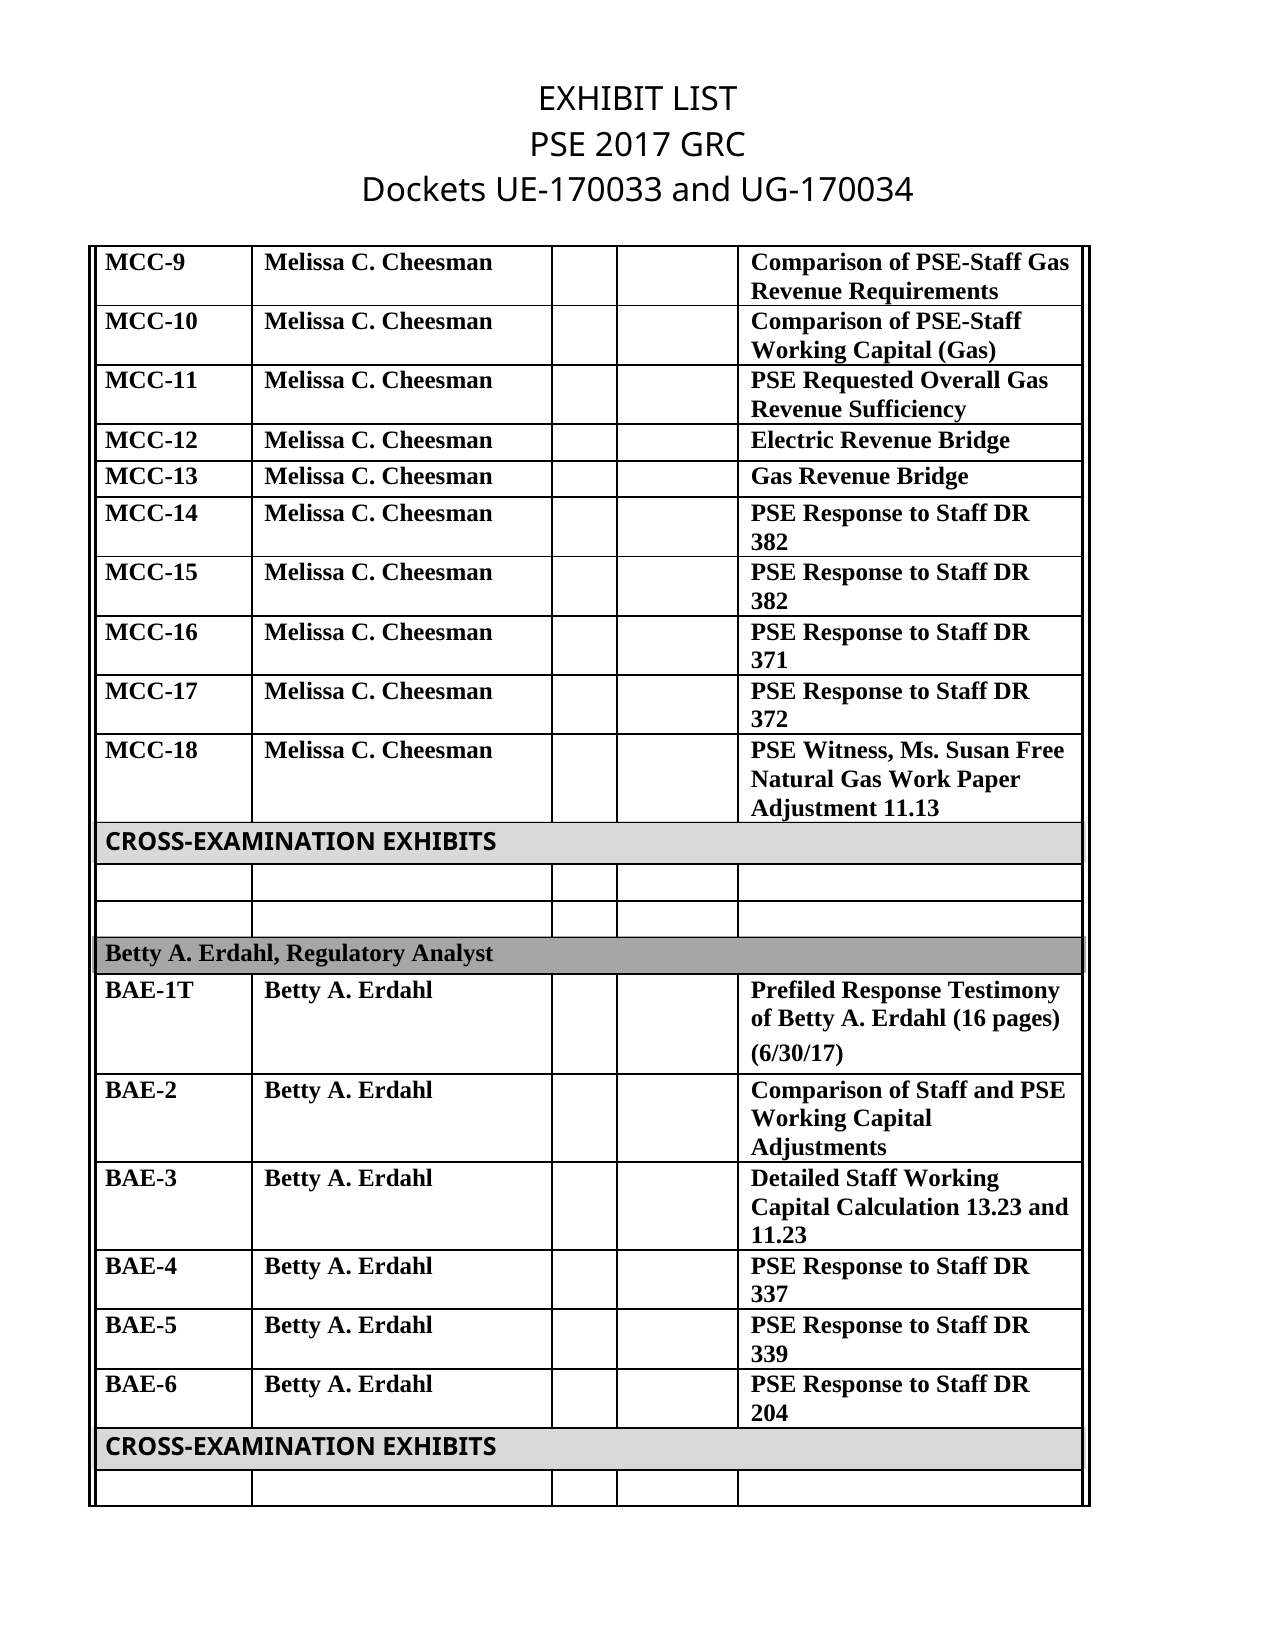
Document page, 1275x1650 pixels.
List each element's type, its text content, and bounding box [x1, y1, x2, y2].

table_cell [618, 1370, 737, 1427]
table_cell [553, 735, 616, 821]
table_cell [618, 865, 737, 900]
table_cell PSE Witness, Ms. Susan Free Natural Gas Work Paper Adjustment 11.13 [739, 735, 1081, 821]
table_cell PSE Response to Staff DR 382 [739, 557, 1081, 615]
table_cell Comparison of Staff and PSE Working Capital Adjustments [739, 1075, 1081, 1161]
table_cell [618, 902, 737, 936]
table_cell PSE Response to Staff DR 204 [739, 1370, 1081, 1427]
table_cell Melissa C. Cheesman [253, 366, 551, 423]
table_cell Melissa C. Cheesman [253, 735, 551, 821]
table_cell [553, 1370, 616, 1427]
table_cell Melissa C. Cheesman [253, 617, 551, 674]
table_cell Betty A. Erdahl [253, 1251, 551, 1308]
table_cell Melissa C. Cheesman [253, 498, 551, 556]
table_cell Prefiled Response Testimony of Betty A. Erdahl (16 pages) (6/30/17) [739, 975, 1081, 1073]
table_cell MCC-10 [97, 306, 251, 364]
table_cell [618, 498, 737, 556]
table_cell [553, 676, 616, 733]
table_cell [618, 1471, 737, 1505]
table_cell [618, 1163, 737, 1249]
table_cell [618, 1310, 737, 1368]
table_cell PSE Requested Overall Gas Revenue Sufficiency [739, 366, 1081, 423]
table_cell Betty A. Erdahl, Regulatory Analyst [97, 938, 1081, 973]
table_cell Melissa C. Cheesman [253, 306, 551, 364]
table_cell [553, 865, 616, 900]
table_cell BAE-4 [97, 1251, 251, 1308]
table_cell Melissa C. Cheesman [253, 557, 551, 615]
table_cell [739, 865, 1081, 900]
table_cell [553, 498, 616, 556]
table_cell MCC-16 [97, 617, 251, 674]
table_cell [97, 865, 251, 900]
table_cell Comparison of PSE-Staff Working Capital (Gas) [739, 306, 1081, 364]
table_cell [739, 902, 1081, 936]
table_cell Melissa C. Cheesman [253, 676, 551, 733]
table_cell [253, 1471, 551, 1505]
table_cell MCC-14 [97, 498, 251, 556]
table_cell Melissa C. Cheesman [253, 462, 551, 496]
table_cell [553, 557, 616, 615]
table_cell [553, 1075, 616, 1161]
table_cell Melissa C. Cheesman [253, 247, 551, 304]
table_cell [97, 902, 251, 936]
table_cell [553, 1471, 616, 1505]
table_cell [618, 366, 737, 423]
table_cell PSE Response to Staff DR 337 [739, 1251, 1081, 1308]
table_cell BAE-1T [97, 975, 251, 1073]
table_cell Electric Revenue Bridge [739, 425, 1081, 460]
table_cell [553, 1310, 616, 1368]
table_cell MCC-15 [97, 557, 251, 615]
table_cell Betty A. Erdahl [253, 975, 551, 1073]
table_cell Comparison of PSE-Staff Gas Revenue Requirements [739, 247, 1081, 304]
table_cell MCC-12 [97, 425, 251, 460]
table_cell Betty A. Erdahl [253, 1370, 551, 1427]
table_cell [553, 617, 616, 674]
table_cell PSE Response to Staff DR 339 [739, 1310, 1081, 1368]
table_cell [618, 617, 737, 674]
table_cell BAE-3 [97, 1163, 251, 1249]
table_cell Betty A. Erdahl [253, 1310, 551, 1368]
table_cell [553, 1163, 616, 1249]
table_cell [553, 366, 616, 423]
table_cell BAE-6 [97, 1370, 251, 1427]
table_cell [618, 425, 737, 460]
table_cell [553, 1251, 616, 1308]
table_cell [618, 557, 737, 615]
table_cell MCC-17 [97, 676, 251, 733]
table_cell [253, 865, 551, 900]
table_cell [618, 306, 737, 364]
table_cell Betty A. Erdahl [253, 1075, 551, 1161]
table_cell [618, 1075, 737, 1161]
table_cell [553, 306, 616, 364]
table_cell CROSS-EXAMINATION EXHIBITS [97, 823, 1081, 863]
table_cell [553, 462, 616, 496]
table_cell [618, 462, 737, 496]
table_cell [97, 1471, 251, 1505]
table_cell [553, 425, 616, 460]
table_cell MCC-13 [97, 462, 251, 496]
table_cell [618, 247, 737, 304]
table_cell [618, 975, 737, 1073]
table_cell PSE Response to Staff DR 371 [739, 617, 1081, 674]
table_cell PSE Response to Staff DR 382 [739, 498, 1081, 556]
table_cell BAE-5 [97, 1310, 251, 1368]
table_cell Melissa C. Cheesman [253, 425, 551, 460]
table_cell MCC-11 [97, 366, 251, 423]
table_cell PSE Response to Staff DR 372 [739, 676, 1081, 733]
table_cell CROSS-EXAMINATION EXHIBITS [97, 1429, 1081, 1469]
table_cell BAE-2 [97, 1075, 251, 1161]
table_cell [739, 1471, 1081, 1505]
table_cell [618, 735, 737, 821]
table_cell MCC-18 [97, 735, 251, 821]
table_cell MCC-9 [97, 247, 251, 304]
table_cell [553, 975, 616, 1073]
table_cell [553, 247, 616, 304]
table_cell [618, 676, 737, 733]
table_cell Detailed Staff Working Capital Calculation 13.23 and 11.23 [739, 1163, 1081, 1249]
table_cell [553, 902, 616, 936]
table_cell [253, 902, 551, 936]
table_cell Gas Revenue Bridge [739, 462, 1081, 496]
table_cell [618, 1251, 737, 1308]
table_cell Betty A. Erdahl [253, 1163, 551, 1249]
